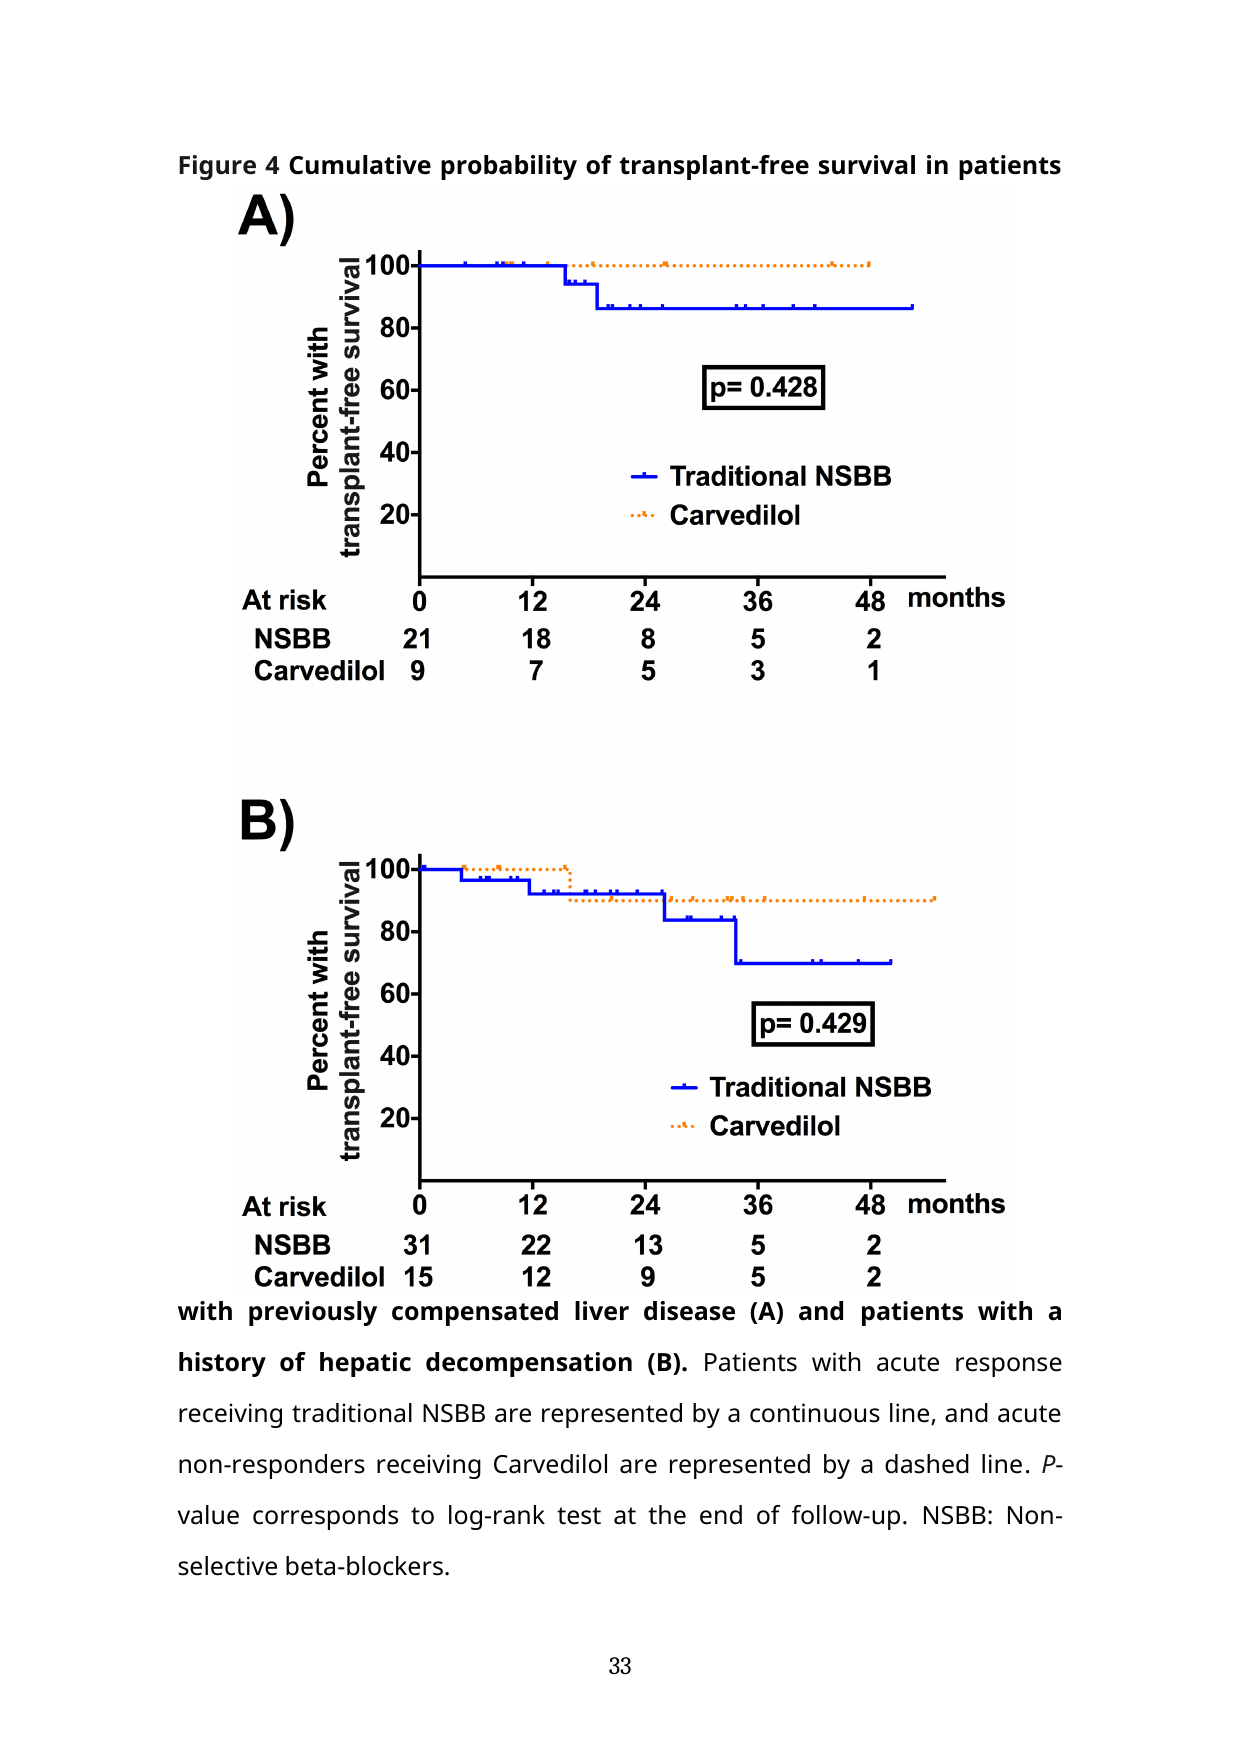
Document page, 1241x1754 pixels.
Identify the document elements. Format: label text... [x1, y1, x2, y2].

picture [232, 188, 1013, 1294]
